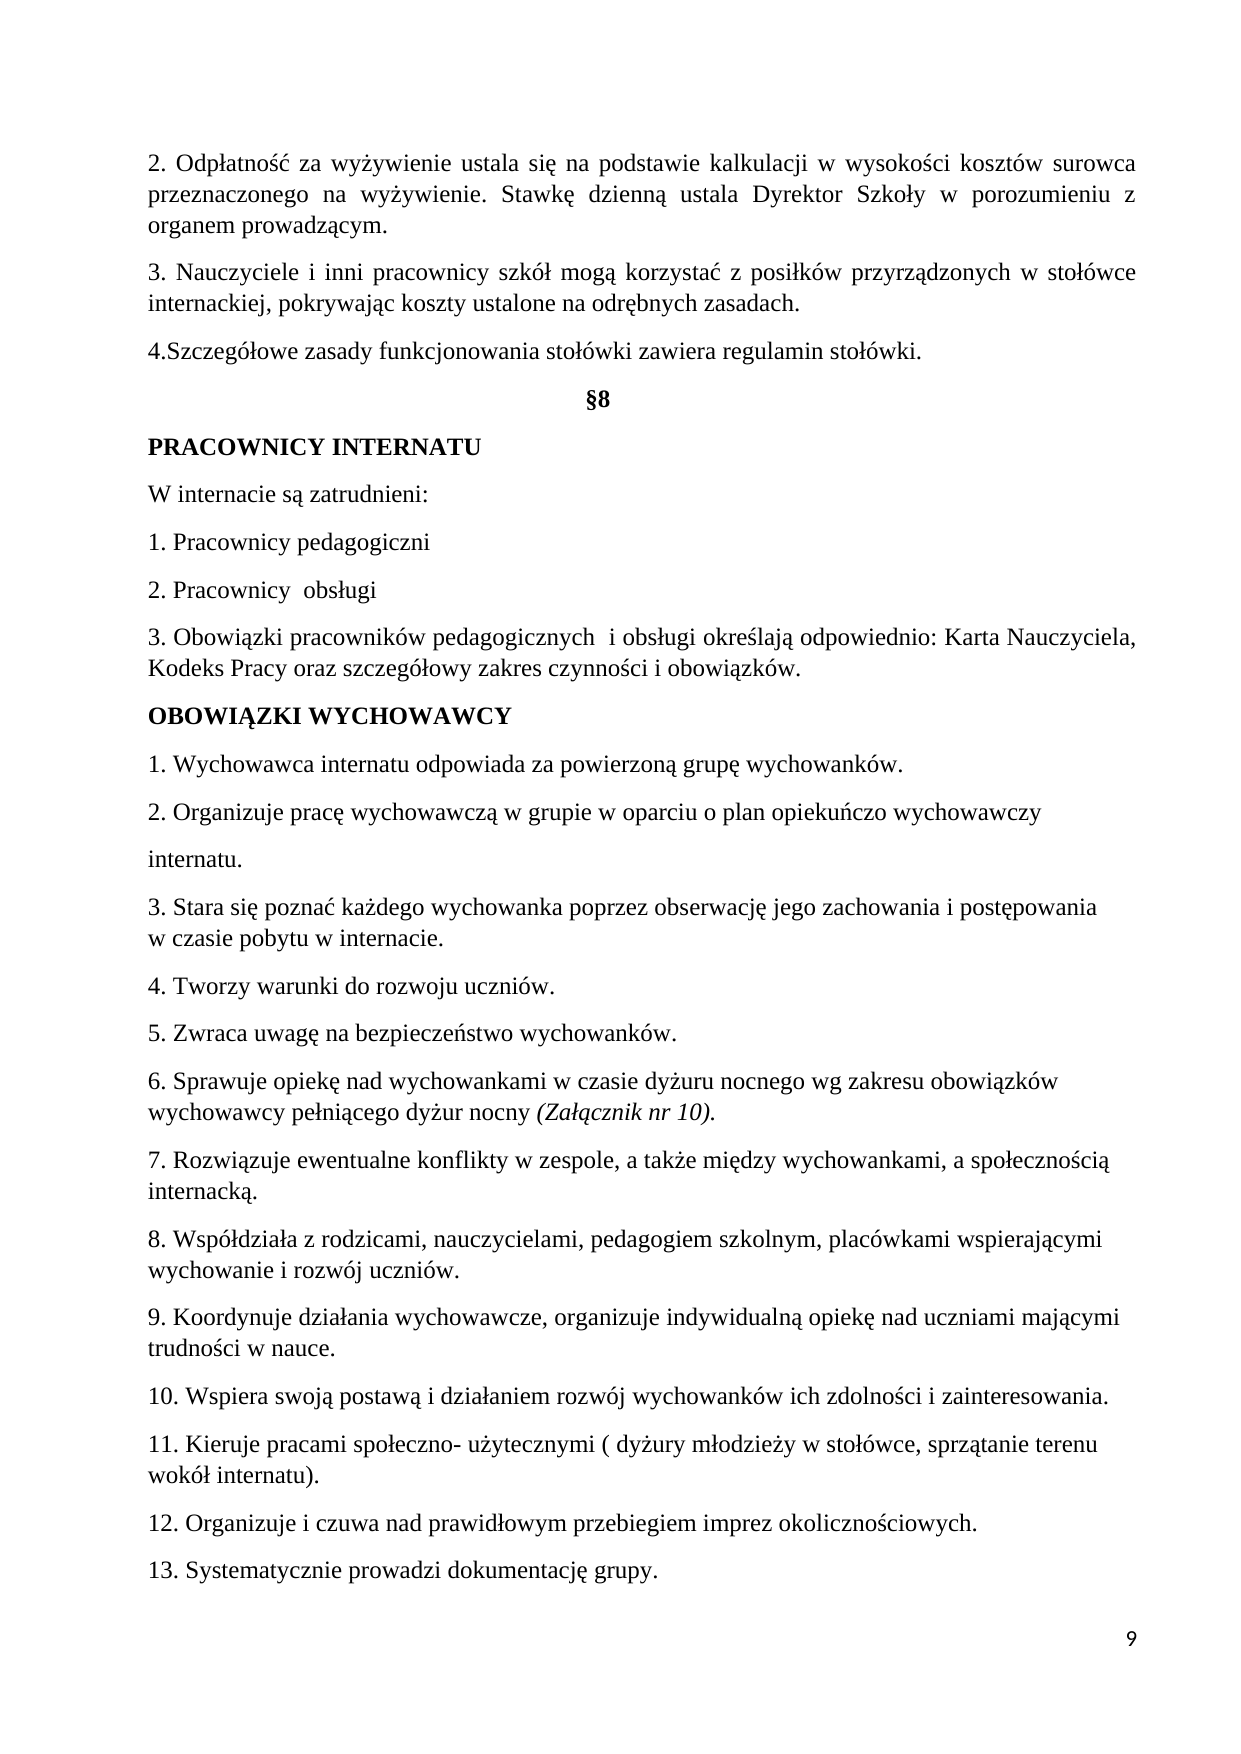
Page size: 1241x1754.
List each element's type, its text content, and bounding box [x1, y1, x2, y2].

text 12. Organizuje i czuwa nad prawidłowym przebiegiem imprez okolicznościowych. [148, 1508, 1137, 1536]
text internatu. [148, 844, 1137, 873]
text OBOWIĄZKI WYCHOWAWCY [148, 701, 1137, 730]
text 7. Rozwiązuje ewentualne konflikty w zespole, a także między wychowankami, a społecznością internacką. [148, 1145, 1137, 1205]
text 10. Wspiera swoją postawą i działaniem rozwój wychowanków ich zdolności i zainteresowania. [148, 1381, 1137, 1410]
text 4. Tworzy warunki do rozwoju uczniów. [148, 971, 1137, 999]
text 6. Sprawuje opiekę nad wychowankami w czasie dyżuru nocnego wg zakresu obowiązków wychowawcy pełniącego dyżur nocny (Załącznik nr 10). [148, 1066, 1137, 1126]
text 1. Wychowawca internatu odpowiada za powierzoną grupę wychowanków. [148, 749, 1137, 778]
text 11. Kieruje pracami społeczno- użytecznymi ( dyżury młodzieży w stołówce, sprzątanie terenu wokół internatu). [148, 1429, 1137, 1489]
text W internacie są zatrudnieni: [148, 479, 1137, 508]
text 2. Odpłatność za wyżywienie ustala się na podstawie kalkulacji w wysokości kosztów surowca przeznaczonego na wyżywienie. Stawkę dzienną ustala Dyrektor Szkoły w porozumieniu z organem prowadzącym. [148, 148, 1137, 238]
text 13. Systematycznie prowadzi dokumentację grupy. [148, 1555, 1137, 1584]
text 3. Stara się poznać każdego wychowanka poprzez obserwację jego zachowania i postępowania w czasie pobytu w internacie. [148, 892, 1137, 952]
text 8. Współdziała z rodzicami, nauczycielami, pedagogiem szkolnym, placówkami wspierającymi wychowanie i rozwój uczniów. [148, 1224, 1137, 1283]
text 3. Obowiązki pracowników pedagogicznych i obsługi określają odpowiednio: Karta Nauczyciela, Kodeks Pracy oraz szczegółowy zakres czynności i obowiązków. [148, 622, 1137, 682]
text 2. Pracownicy obsługi [148, 575, 1137, 603]
text 4.Szczegółowe zasady funkcjonowania stołówki zawiera regulamin stołówki. [148, 336, 1137, 365]
text §8 [148, 384, 1137, 413]
text PRACOWNICY INTERNATU [148, 432, 1137, 460]
text 3. Nauczyciele i inni pracownicy szkół mogą korzystać z posiłków przyrządzonych w stołówce internackiej, pokrywając koszty ustalone na odrębnych zasadach. [148, 257, 1137, 317]
text 5. Zwraca uwagę na bezpieczeństwo wychowanków. [148, 1018, 1137, 1047]
text 1. Pracownicy pedagogiczni [148, 527, 1137, 556]
text 2. Organizuje pracę wychowawczą w grupie w oparciu o plan opiekuńczo wychowawczy [148, 797, 1137, 825]
text 9. Koordynuje działania wychowawcze, organizuje indywidualną opiekę nad uczniami mającymi trudności w nauce. [148, 1302, 1137, 1362]
